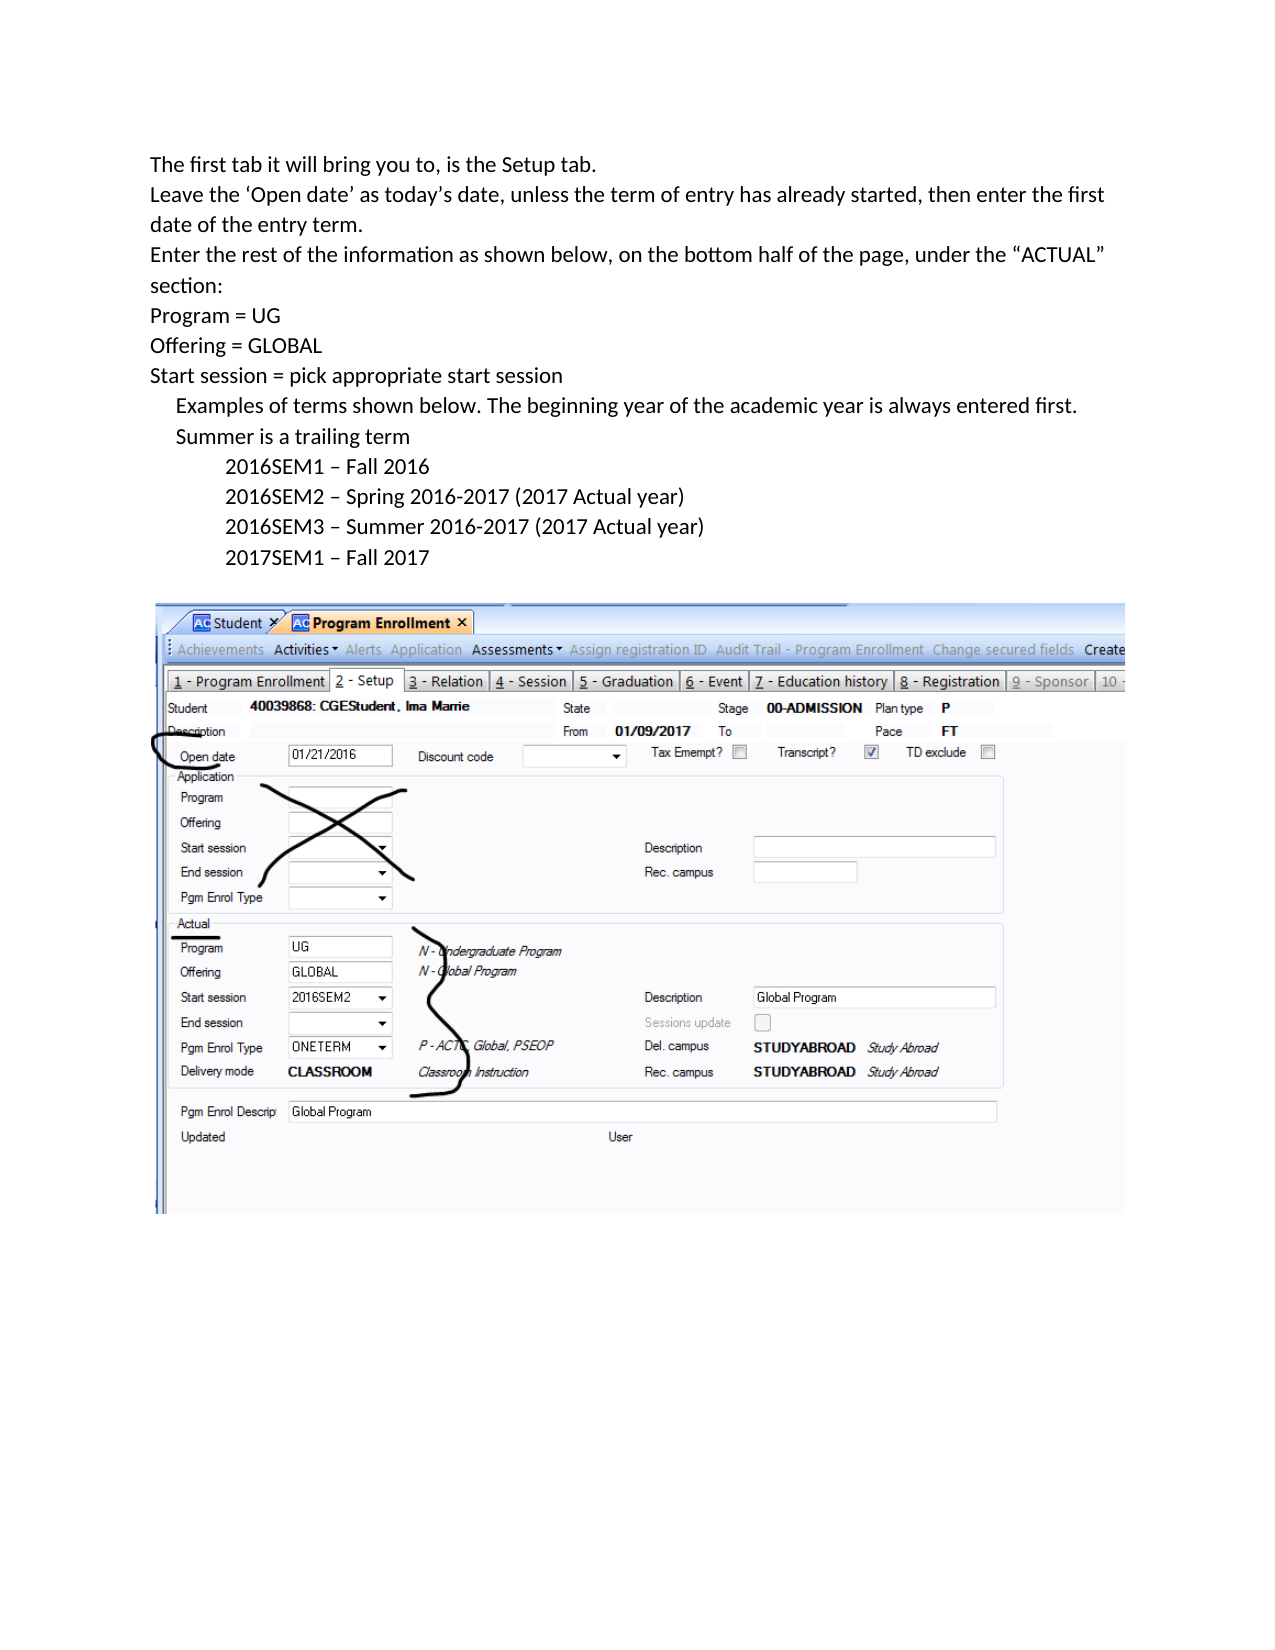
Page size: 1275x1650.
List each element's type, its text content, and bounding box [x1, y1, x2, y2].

text 2016SEM1 – Fall 2016 [150, 452, 1125, 480]
text Start session = pick appropriate start session [150, 361, 1125, 389]
text 2016SEM3 – Summer 2016-2017 (2017 Actual year) [150, 512, 1125, 541]
text 2016SEM2 – Spring 2016-2017 (2017 Actual year) [150, 482, 1125, 510]
text The first tab it will bring you to, is the Setup tab. [150, 150, 1125, 178]
text Offering = GLOBAL [150, 331, 1125, 359]
text Program = UG [150, 301, 1125, 329]
text Leave the ‘Open date’ as today’s date, unless the term of entry has already started, then enter the first date of the entry term. [150, 180, 1125, 238]
picture [150, 603, 1125, 1214]
text Enter the rest of the information as shown below, on the bottom half of the page, under the “ACTUAL” section: [150, 241, 1125, 299]
text Examples of terms shown below. The beginning year of the academic year is always entered first. Summer is a trailing term [176, 392, 1125, 450]
text 2017SEM1 – Fall 2017 [150, 543, 1125, 571]
